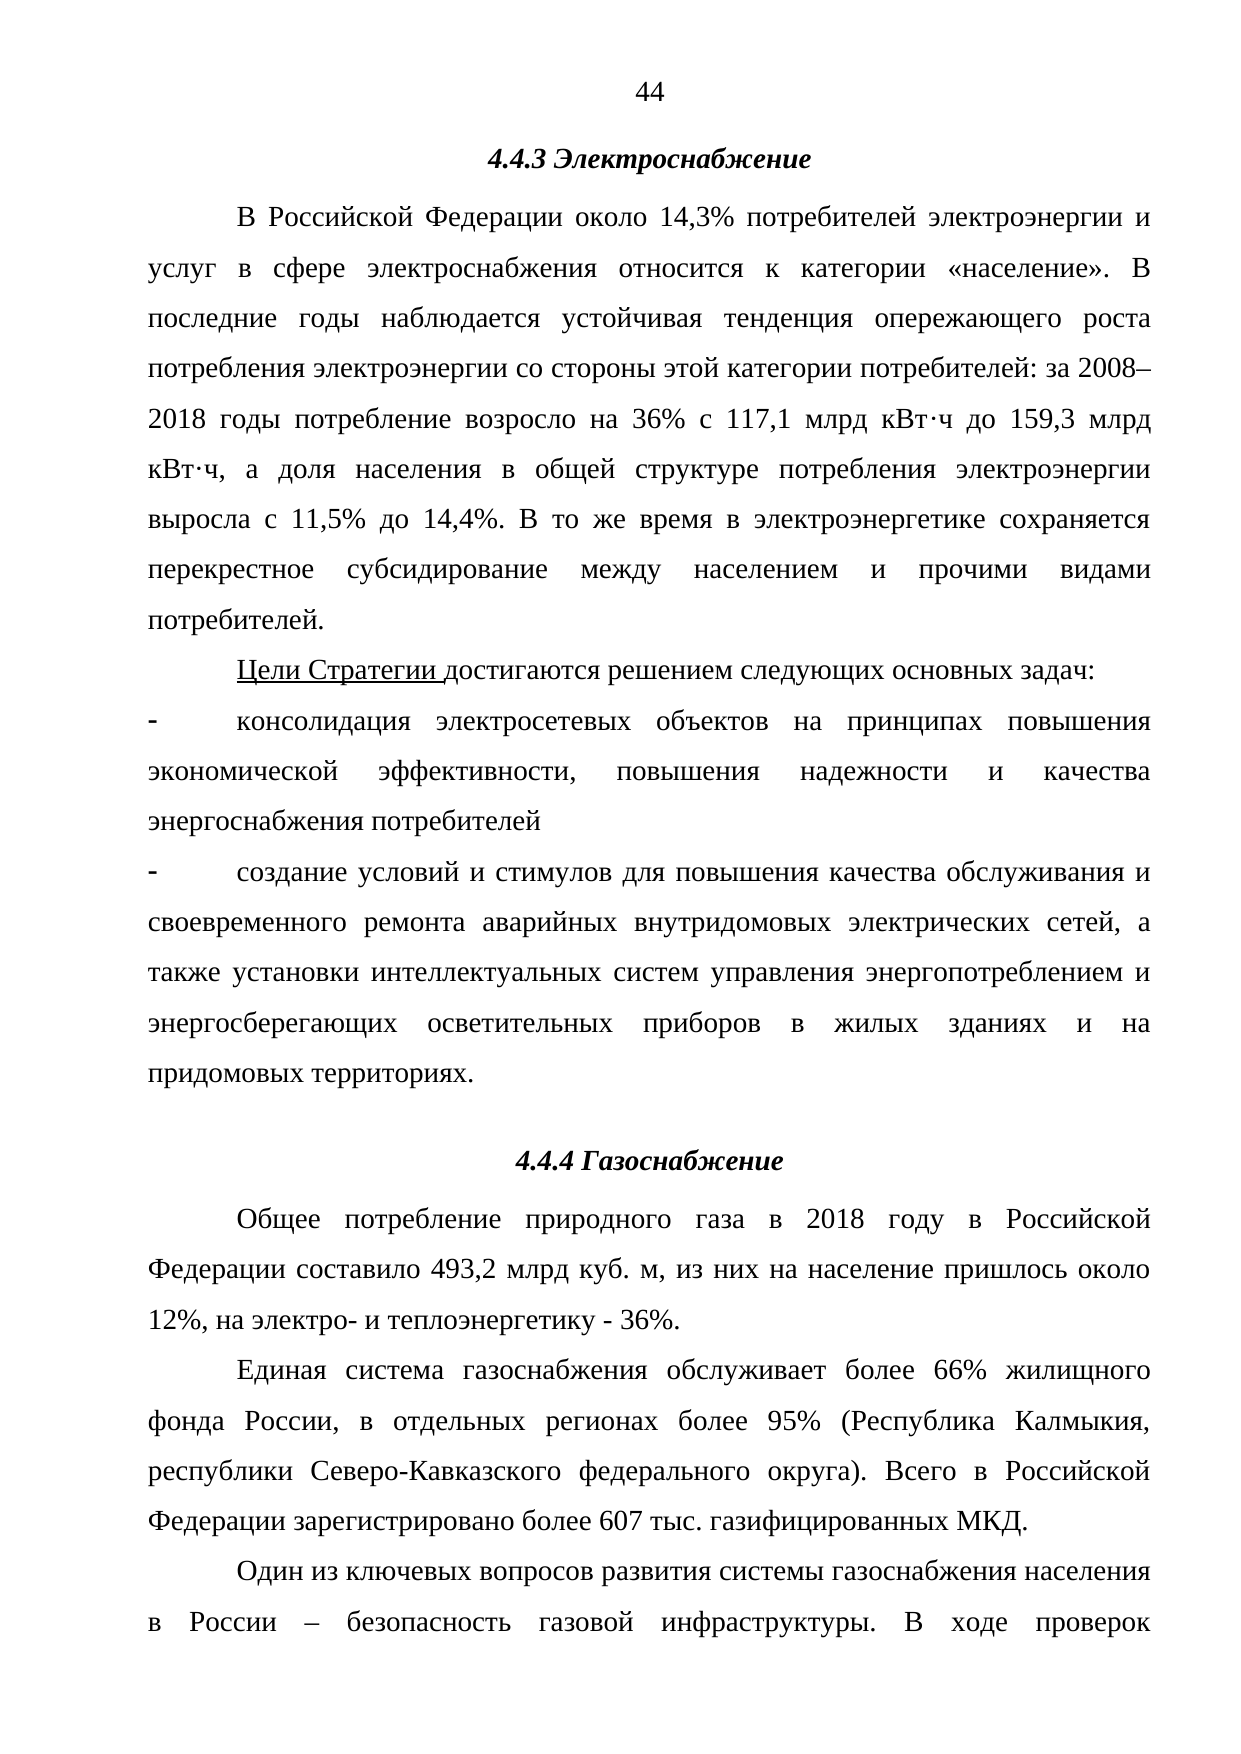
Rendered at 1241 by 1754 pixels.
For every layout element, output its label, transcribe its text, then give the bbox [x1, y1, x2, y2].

text В Российской Федерации около 14,3% потребителей электроэнергии и услуг в сфере электроснабжения относится к категории «население». В последние годы наблюдается устойчивая тенденция опережающего роста потребления электроэнергии со стороны этой категории потребителей: за 2008–2018 годы потребление возросло на 36% с 117,1 млрд кВт·ч до 159,3 млрд кВт·ч, а доля населения в общей структуре потребления электроэнергии выросла с 11,5% до 14,4%. В то же время в электроэнергетике сохраняется перекрестное субсидирование между населением и прочими видами потребителей. [148, 199, 1152, 636]
text Единая система газоснабжения обслуживает более 66% жилищного фонда России, в отдельных регионах более 95% (Республика Калмыкия, республики Северо-Кавказского федерального округа). Всего в Российской Федерации зарегистрировано более 607 тыс. газифицированных МКД. [148, 1352, 1152, 1537]
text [148, 1553, 1152, 1637]
text Цели Стратегии достигаются решением следующих основных задач: [148, 652, 1152, 686]
subtitle 4.4.3 Электроснабжение [148, 141, 1152, 174]
list консолидация электросетевых объектов на принципах повышения экономической эффективности, повышения надежности и качества энергоснабжения потребителей [148, 703, 1152, 837]
list создание условий и стимулов для повышения качества обслуживания и своевременного ремонта аварийных внутридомовых электрических сетей, а также установки интеллектуальных систем управления энергопотреблением и энергосберегающих осветительных приборов в жилых зданиях и на придомовых территориях. [148, 854, 1152, 1088]
text Общее потребление природного газа в 2018 году в Российской Федерации составило 493,2 млрд куб. м, из них на население пришлось около 12%, на электро- и теплоэнергетику - 36%. [148, 1201, 1152, 1336]
subtitle 4.4.4 Газоснабжение [148, 1143, 1152, 1176]
